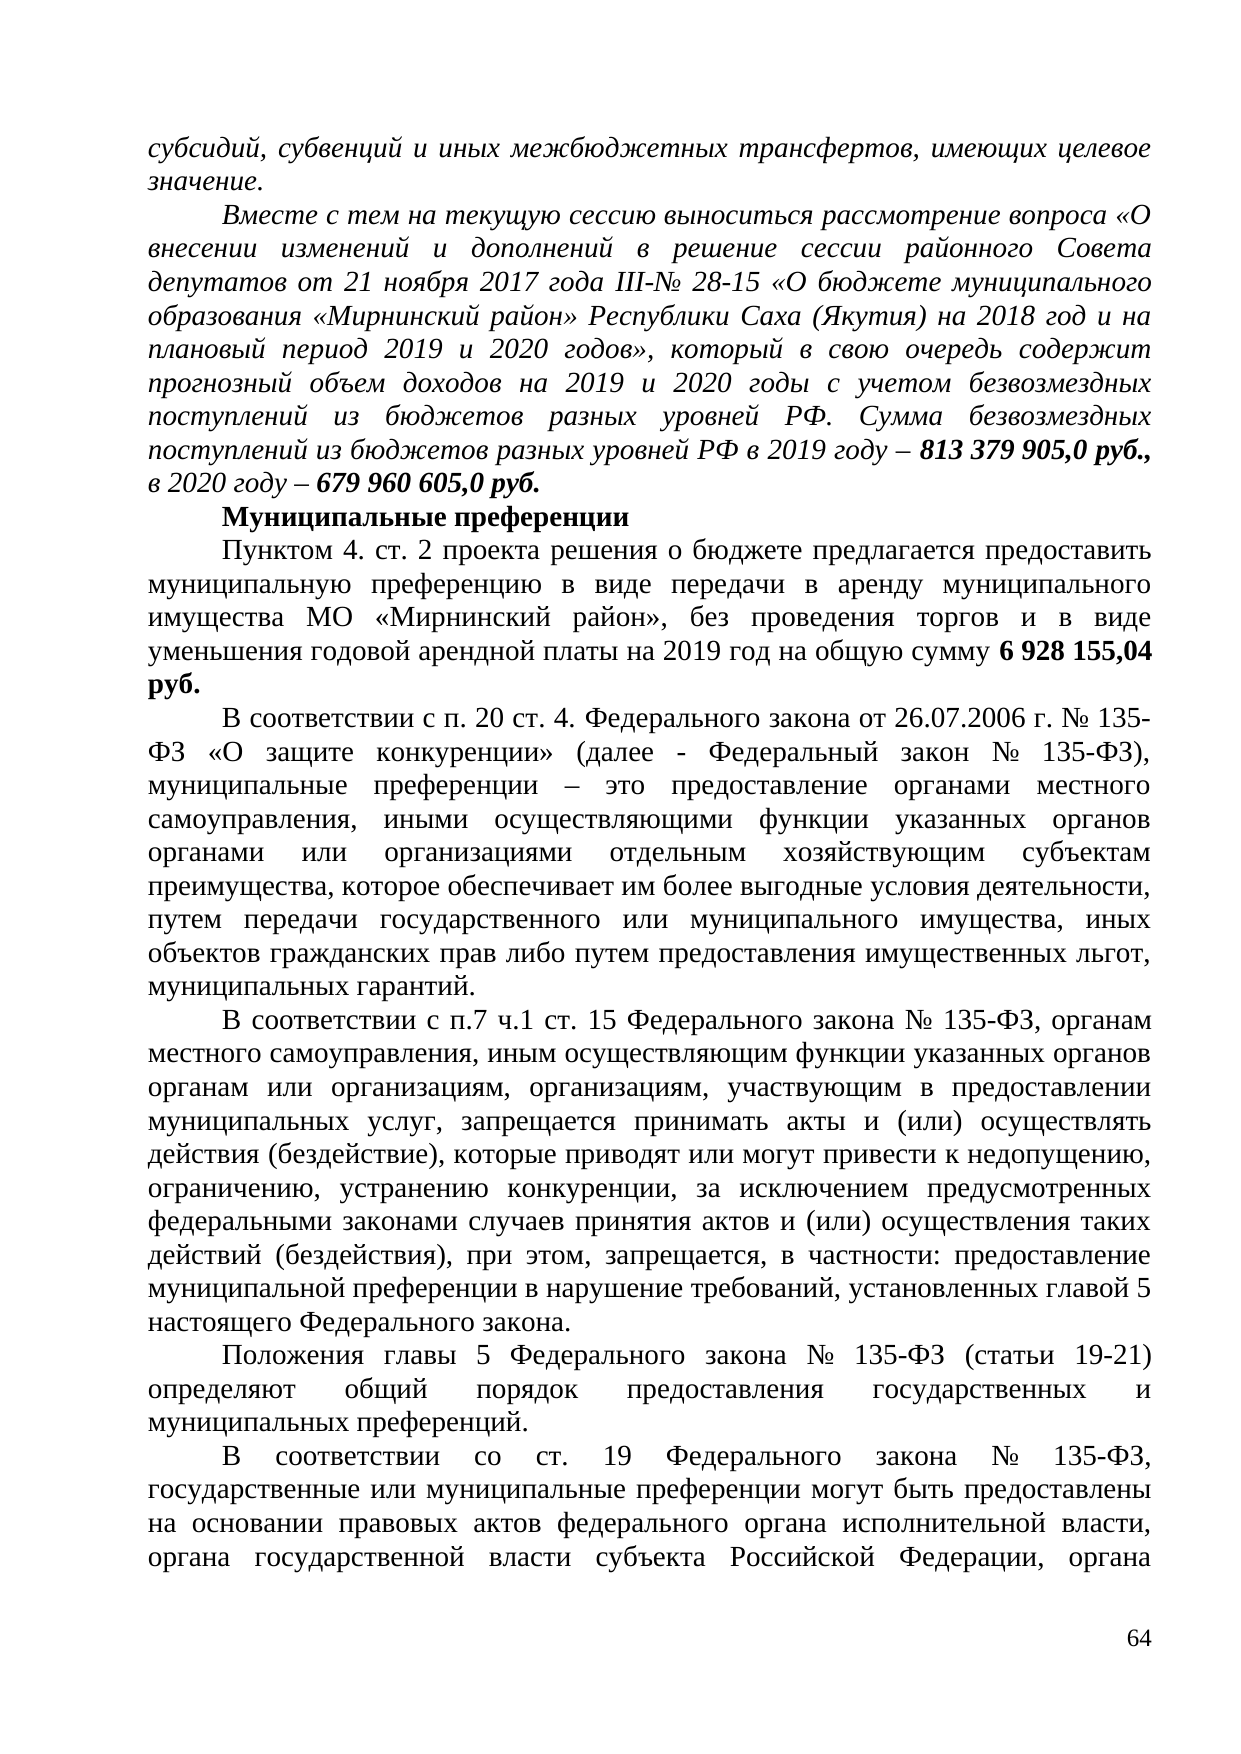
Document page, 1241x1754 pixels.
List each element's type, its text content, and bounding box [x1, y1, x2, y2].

subtitle Муниципальные преференции [148, 499, 1063, 532]
text Вместе с тем на текущую сессию выноситься рассмотрение вопроса «О внесении изменений и дополнений в решение сессии районного Совета депутатов от 21 ноября 2017 года III-№ 28-15 «О бюджете муниципального образования «Мирнинский район» Республики Саха (Якутия) на 2018 год и на плановый период 2019 и 2020 годов», который в свою очередь содержит прогнозный объем доходов на 2019 и 2020 годы с учетом безвозмездных поступлений из бюджетов разных уровней РФ. Сумма безвозмездных поступлений из бюджетов разных уровней РФ в 2019 году – 813 379 905,0 руб., в 2020 году – 679 960 605,0 руб. [148, 197, 1152, 499]
text Положения главы 5 Федерального закона № 135-ФЗ (статьи 19-21) определяют общий порядок предоставления государственных и муниципальных преференций. [148, 1337, 1152, 1438]
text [148, 130, 1152, 197]
text В соответствии с п. 20 ст. 4. Федерального закона от 26.07.2006 г. № 135-ФЗ «О защите конкуренции» (далее - Федеральный закон № 135-ФЗ), муниципальные преференции – это предоставление органами местного самоуправления, иными осуществляющими функции указанных органов органами или организациями отдельным хозяйствующим субъектам преимущества, которое обеспечивает им более выгодные условия деятельности, путем передачи государственного или муниципального имущества, иных объектов гражданских прав либо путем предоставления имущественных льгот, муниципальных гарантий. [148, 700, 1152, 1002]
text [148, 1438, 1152, 1572]
text Пунктом 4. ст. 2 проекта решения о бюджете предлагается предоставить муниципальную преференцию в виде передачи в аренду муниципального имущества МО «Мирнинский район», без проведения торгов и в виде уменьшения годовой арендной платы на 2019 год на общую сумму 6 928 155,04 руб. [148, 532, 1152, 700]
text В соответствии с п.7 ч.1 ст. 15 Федерального закона № 135-ФЗ, органам местного самоуправления, иным осуществляющим функции указанных органов органам или организациям, организациям, участвующим в предоставлении муниципальных услуг, запрещается принимать акты и (или) осуществлять действия (бездействие), которые приводят или могут привести к недопущению, ограничению, устранению конкуренции, за исключением предусмотренных федеральными законами случаев принятия актов и (или) осуществления таких действий (бездействия), при этом, запрещается, в частности: предоставление муниципальной преференции в нарушение требований, установленных главой 5 настоящего Федерального закона. [148, 1002, 1152, 1337]
